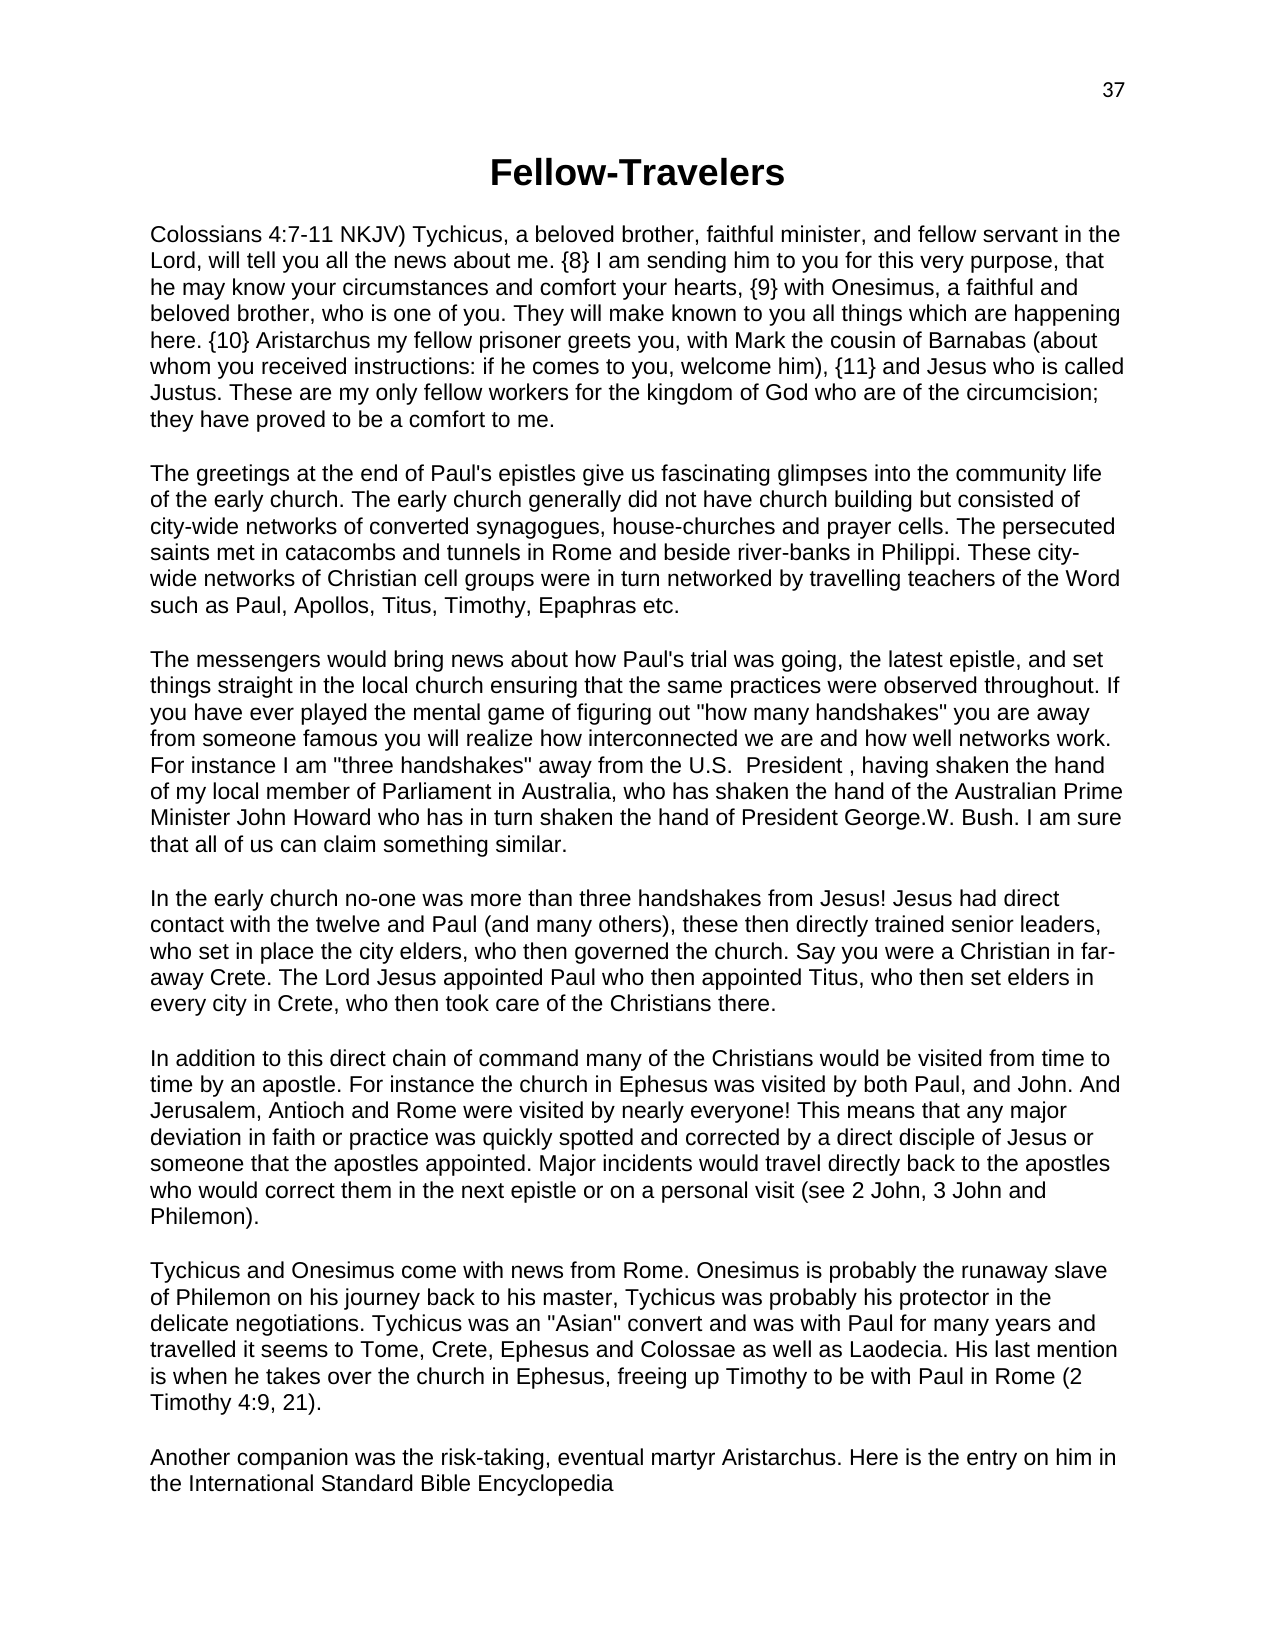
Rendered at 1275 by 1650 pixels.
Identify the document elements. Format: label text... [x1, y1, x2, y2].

text In the early church no-one was more than three handshakes from Jesus! Jesus had direct contact with the twelve and Paul (and many others), these then directly trained senior leaders, who set in place the city elders, who then governed the church. Say you were a Christian in far-away Crete. The Lord Jesus appointed Paul who then appointed Titus, who then set elders in every city in Crete, who then took care of the Christians there. [150, 885, 1125, 1017]
text Fellow-Travelers [150, 150, 1125, 193]
text Another companion was the risk-taking, eventual martyr Aristarchus. Here is the entry on him in the International Standard Bible Encyclopedia [150, 1443, 1125, 1496]
text In addition to this direct chain of command many of the Christians would be visited from time to time by an apostle. For instance the church in Ephesus was visited by both Paul, and John. And Jerusalem, Antioch and Rome were visited by nearly everyone! This means that any major deviation in faith or practice was quickly spotted and corrected by a direct disciple of Jesus or someone that the apostles appointed. Major incidents would travel directly back to the apostles who would correct them in the next epistle or on a personal visit (see 2 John, 3 John and Philemon). [150, 1045, 1125, 1229]
text The greetings at the end of Paul's epistles give us fascinating glimpses into the community life of the early church. The early church generally did not have church building but consisted of city-wide networks of converted synagogues, house-churches and prayer cells. The persecuted saints met in catacombs and tunnels in Rome and beside river-banks in Philippi. These city-wide networks of Christian cell groups were in turn networked by travelling teachers of the Word such as Paul, Apollos, Titus, Timothy, Epaphras etc. [150, 460, 1125, 618]
text The messengers would bring news about how Paul's trial was going, the latest epistle, and set things straight in the local church ensuring that the same practices were observed throughout. If you have ever played the mental game of figuring out "how many handshakes" you are away from someone famous you will realize how interconnected we are and how well networks work. For instance I am "three handshakes" away from the U.S. President , having shaken the hand of my local member of Parliament in Australia, who has shaken the hand of the Australian Prime Minister John Howard who has in turn shaken the hand of President George.W. Bush. I am sure that all of us can claim something similar. [150, 646, 1125, 857]
text Tychicus and Onesimus come with news from Rome. Onesimus is probably the runaway slave of Philemon on his journey back to his master, Tychicus was probably his protector in the delicate negotiations. Tychicus was an "Asian" convert and was with Paul for many years and travelled it seems to Tome, Crete, Ephesus and Colossae as well as Laodecia. His last mention is when he takes over the church in Ephesus, freeing up Timothy to be with Paul in Rome (2 Timothy 4:9, 21). [150, 1257, 1125, 1415]
text Colossians 4:7-11 NKJV) Tychicus, a beloved brother, faithful minister, and fellow servant in the Lord, will tell you all the news about me. {8} I am sending him to you for this very purpose, that he may know your circumstances and comfort your hearts, {9} with Onesimus, a faithful and beloved brother, who is one of you. They will make known to you all things which are happening here. {10} Aristarchus my fellow prisoner greets you, with Mark the cousin of Barnabas (about whom you received instructions: if he comes to you, welcome him), {11} and Jesus who is called Justus. These are my only fellow workers for the kingdom of God who are of the circumcision; they have proved to be a comfort to me. [150, 221, 1125, 432]
